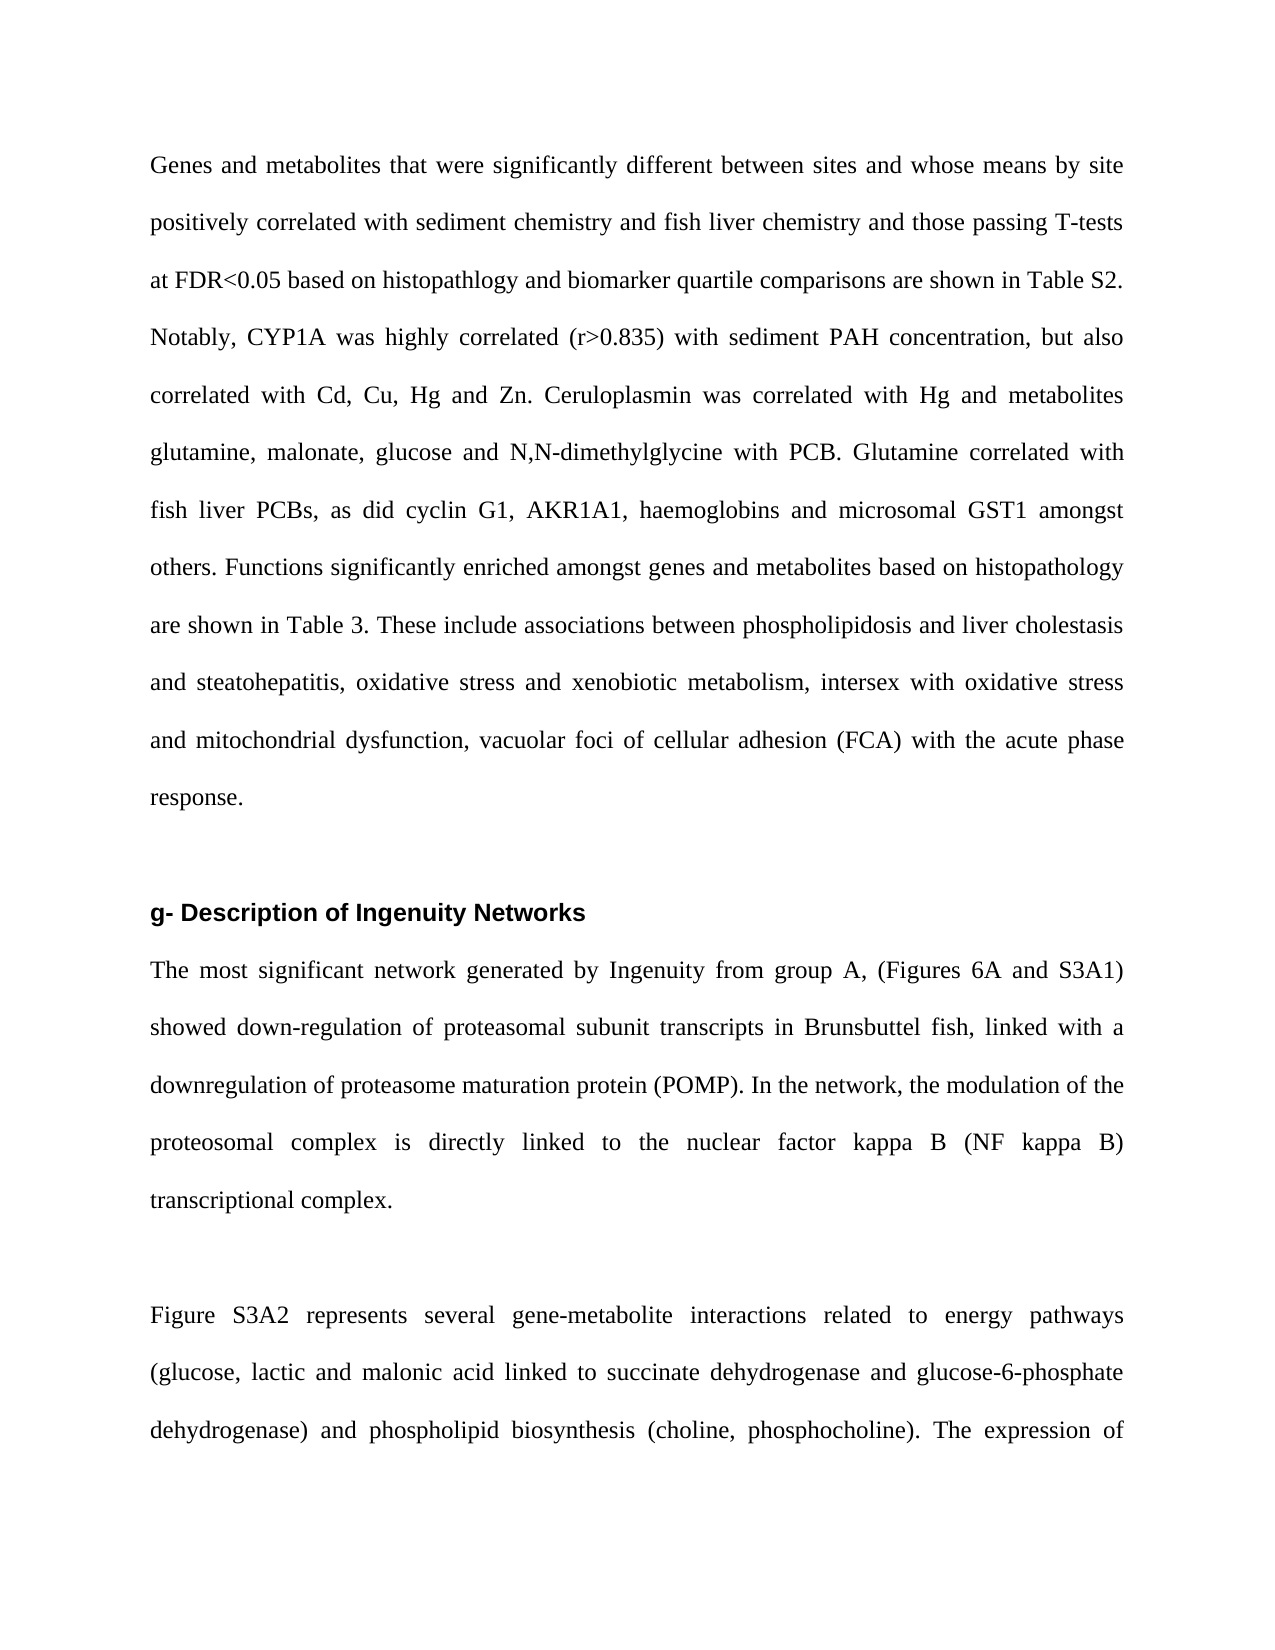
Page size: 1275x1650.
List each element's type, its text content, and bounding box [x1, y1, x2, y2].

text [150, 1300, 1125, 1444]
text Genes and metabolites that were significantly different between sites and whose means by site positively correlated with sediment chemistry and fish liver chemistry and those passing T-tests at FDR<0.05 based on histopathlogy and biomarker quartile comparisons are shown in Table S2. Notably, CYP1A was highly correlated (r>0.835) with sediment PAH concentration, but also correlated with Cd, Cu, Hg and Zn. Ceruloplasmin was correlated with Hg and metabolites glutamine, malonate, glucose and N,N-dimethylglycine with PCB. Glutamine correlated with fish liver PCBs, as did cyclin G1, AKR1A1, haemoglobins and microsomal GST1 amongst others. Functions significantly enriched amongst genes and metabolites based on histopathology are shown in Table 3. These include associations between phospholipidosis and liver cholestasis and steatohepatitis, oxidative stress and xenobiotic metabolism, intersex with oxidative stress and mitochondrial dysfunction, vacuolar foci of cellular adhesion (FCA) with the acute phase response. [150, 150, 1125, 811]
text The most significant network generated by Ingenuity from group A, (Figures 6A and S3A1) showed down-regulation of proteasomal subunit transcripts in Brunsbuttel fish, linked with a downregulation of proteasome maturation protein (POMP). In the network, the modulation of the proteosomal complex is directly linked to the nuclear factor kappa B (NF kappa B) transcriptional complex. [150, 955, 1125, 1214]
text g- Description of Ingenuity Networks [150, 897, 1125, 926]
